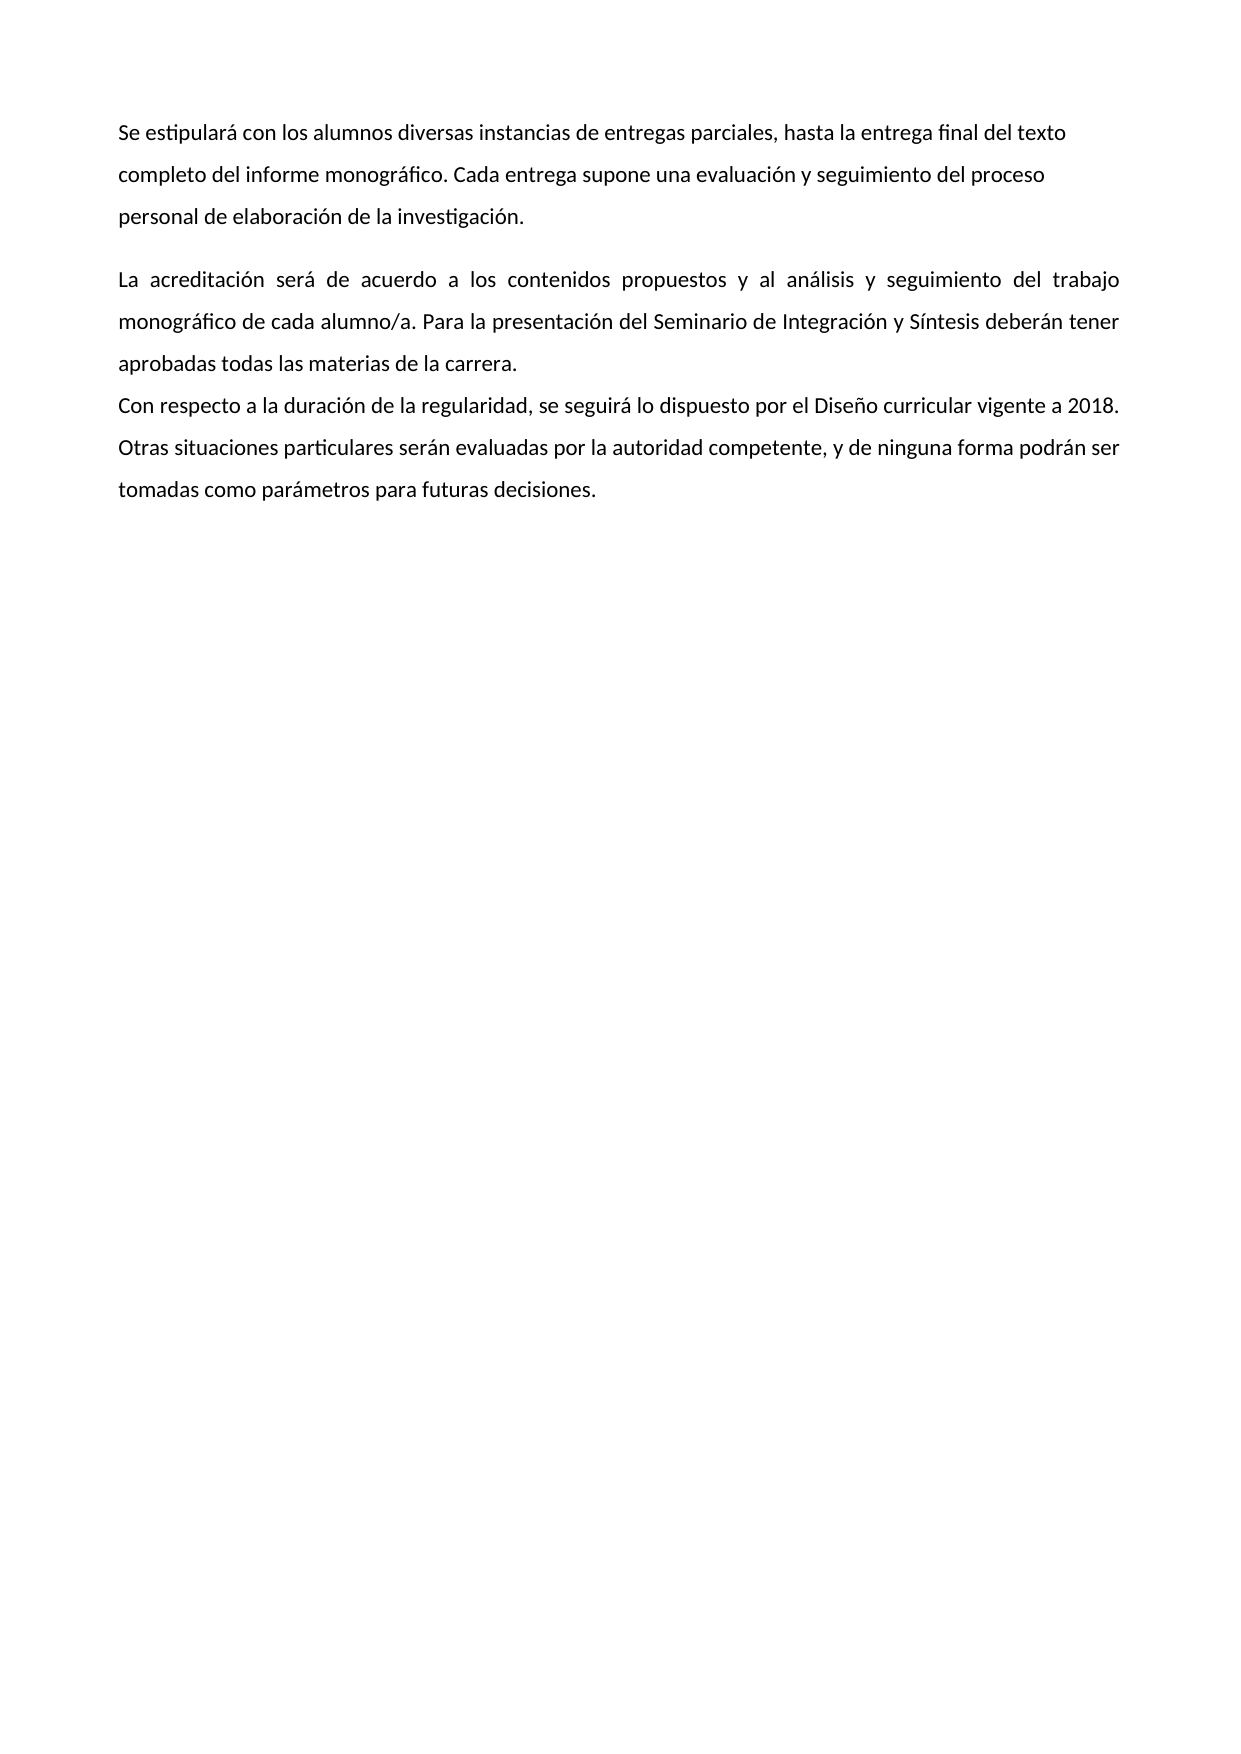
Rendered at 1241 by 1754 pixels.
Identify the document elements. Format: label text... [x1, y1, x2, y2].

list Se estipulará con los alumnos diversas instancias de entregas parciales, hasta la entrega final del texto completo del informe monográfico. Cada entrega supone una evaluación y seguimiento del proceso personal de elaboración de la investigación. [118, 118, 1122, 230]
text La acreditación será de acuerdo a los contenidos propuestos y al análisis y seguimiento del trabajo monográfico de cada alumno/a. Para la presentación del Seminario de Integración y Síntesis deberán tener aprobadas todas las materias de la carrera. [118, 265, 1122, 377]
text Con respecto a la duración de la regularidad, se seguirá lo dispuesto por el Diseño curricular vigente a 2018. Otras situaciones particulares serán evaluadas por la autoridad competente, y de ninguna forma podrán ser tomadas como parámetros para futuras decisiones. [118, 391, 1122, 503]
